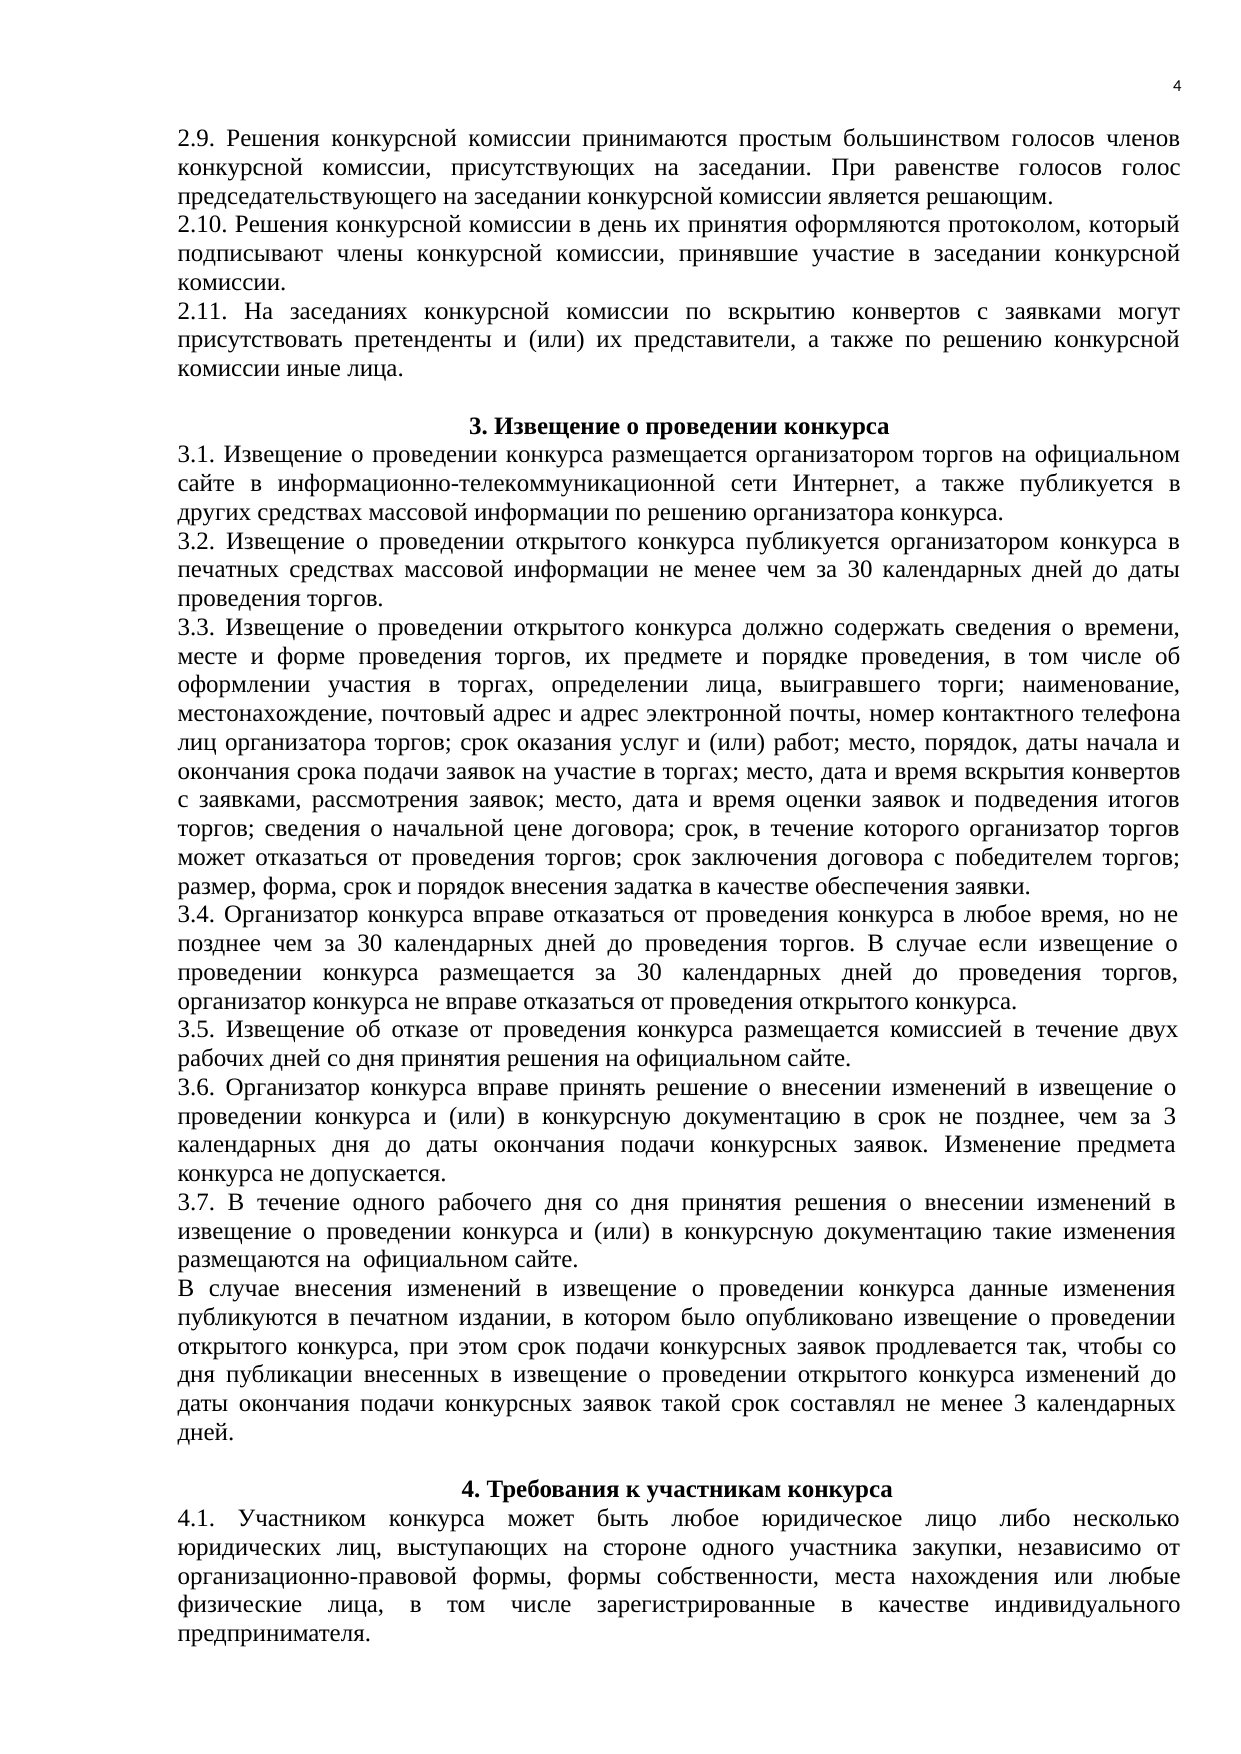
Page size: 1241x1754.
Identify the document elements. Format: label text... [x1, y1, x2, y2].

text 3.7. В течение одного рабочего дня со дня принятия решения о внесении изменений в извещение о проведении конкурса и (или) в конкурсную документацию такие изменения размещаются на официальном сайте. [177, 1187, 1177, 1273]
text 3.3. Извещение о проведении открытого конкурса должно содержать сведения о времени, месте и форме проведения торгов, их предмете и порядке проведения, в том числе об оформлении участия в торгах, определении лица, выигравшего торги; наименование, местонахождение, почтовый адрес и адрес электронной почты, номер контактного телефона лиц организатора торгов; срок оказания услуг и (или) работ; место, порядок, даты начала и окончания срока подачи заявок на участие в торгах; место, дата и время вскрытия конвертов с заявками, рассмотрения заявок; место, дата и время оценки заявок и подведения итогов торгов; сведения о начальной цене договора; срок, в течение которого организатор торгов может отказаться от проведения торгов; срок заключения договора с победителем торгов; размер, форма, срок и порядок внесения задатка в качестве обеспечения заявки. [177, 612, 1181, 899]
text 4.1. Участником конкурса может быть любое юридическое лицо либо несколько юридических лиц, выступающих на стороне одного участника закупки, независимо от организационно-правовой формы, формы собственности, места нахождения или любые физические лица, в том числе зарегистрированные в качестве индивидуального предпринимателя. [177, 1503, 1181, 1647]
text 2.9. Решения конкурсной комиссии принимаются простым большинством голосов членов конкурсной комиссии, присутствующих на заседании. При равенстве голосов голос председательствующего на заседании конкурсной комиссии является решающим. [177, 123, 1181, 209]
text В случае внесения изменений в извещение о проведении конкурса данные изменения публикуются в печатном издании, в котором было опубликовано извещение о проведении открытого конкурса, при этом срок подачи конкурсных заявок продлевается так, чтобы со дня публикации внесенных в извещение о проведении открытого конкурса изменений до даты окончания подачи конкурсных заявок такой срок составлял не менее 3 календарных дней. [177, 1273, 1177, 1446]
text 3.5. Извещение об отказе от проведения конкурса размещается комиссией в течение двух рабочих дней со дня принятия решения на официальном сайте. [177, 1014, 1179, 1072]
text 3.2. Извещение о проведении открытого конкурса публикуется организатором конкурса в печатных средствах массовой информации не менее чем за 30 календарных дней до даты проведения торгов. [177, 526, 1181, 612]
text 3.6. Организатор конкурса вправе принять решение о внесении изменений в извещение о проведении конкурса и (или) в конкурсную документацию в срок не позднее, чем за 3 календарных дня до даты окончания подачи конкурсных заявок. Изменение предмета конкурса не допускается. [177, 1072, 1177, 1187]
text 3. Извещение о проведении конкурса [177, 411, 1181, 439]
text 2.11. На заседаниях конкурсной комиссии по вскрытию конвертов с заявками могут присутствовать претенденты и (или) их представители, а также по решению конкурсной комиссии иные лица. [177, 296, 1181, 382]
text 3.4. Организатор конкурса вправе отказаться от проведения конкурса в любое время, но не позднее чем за 30 календарных дней до проведения торгов. В случае если извещение о проведении конкурса размещается за 30 календарных дней до проведения торгов, организатор конкурса не вправе отказаться от проведения открытого конкурса. [177, 899, 1179, 1014]
text 3.1. Извещение о проведении конкурса размещается организатором торгов на официальном сайте в информационно-телекоммуникационной сети Интернет, а также публикуется в других средствах массовой информации по решению организатора конкурса. [177, 439, 1181, 526]
text 4. Требования к участникам конкурса [177, 1474, 1177, 1503]
text 2.10. Решения конкурсной комиссии в день их принятия оформляются протоколом, который подписывают члены конкурсной комиссии, принявшие участие в заседании конкурсной комиссии. [177, 209, 1181, 296]
